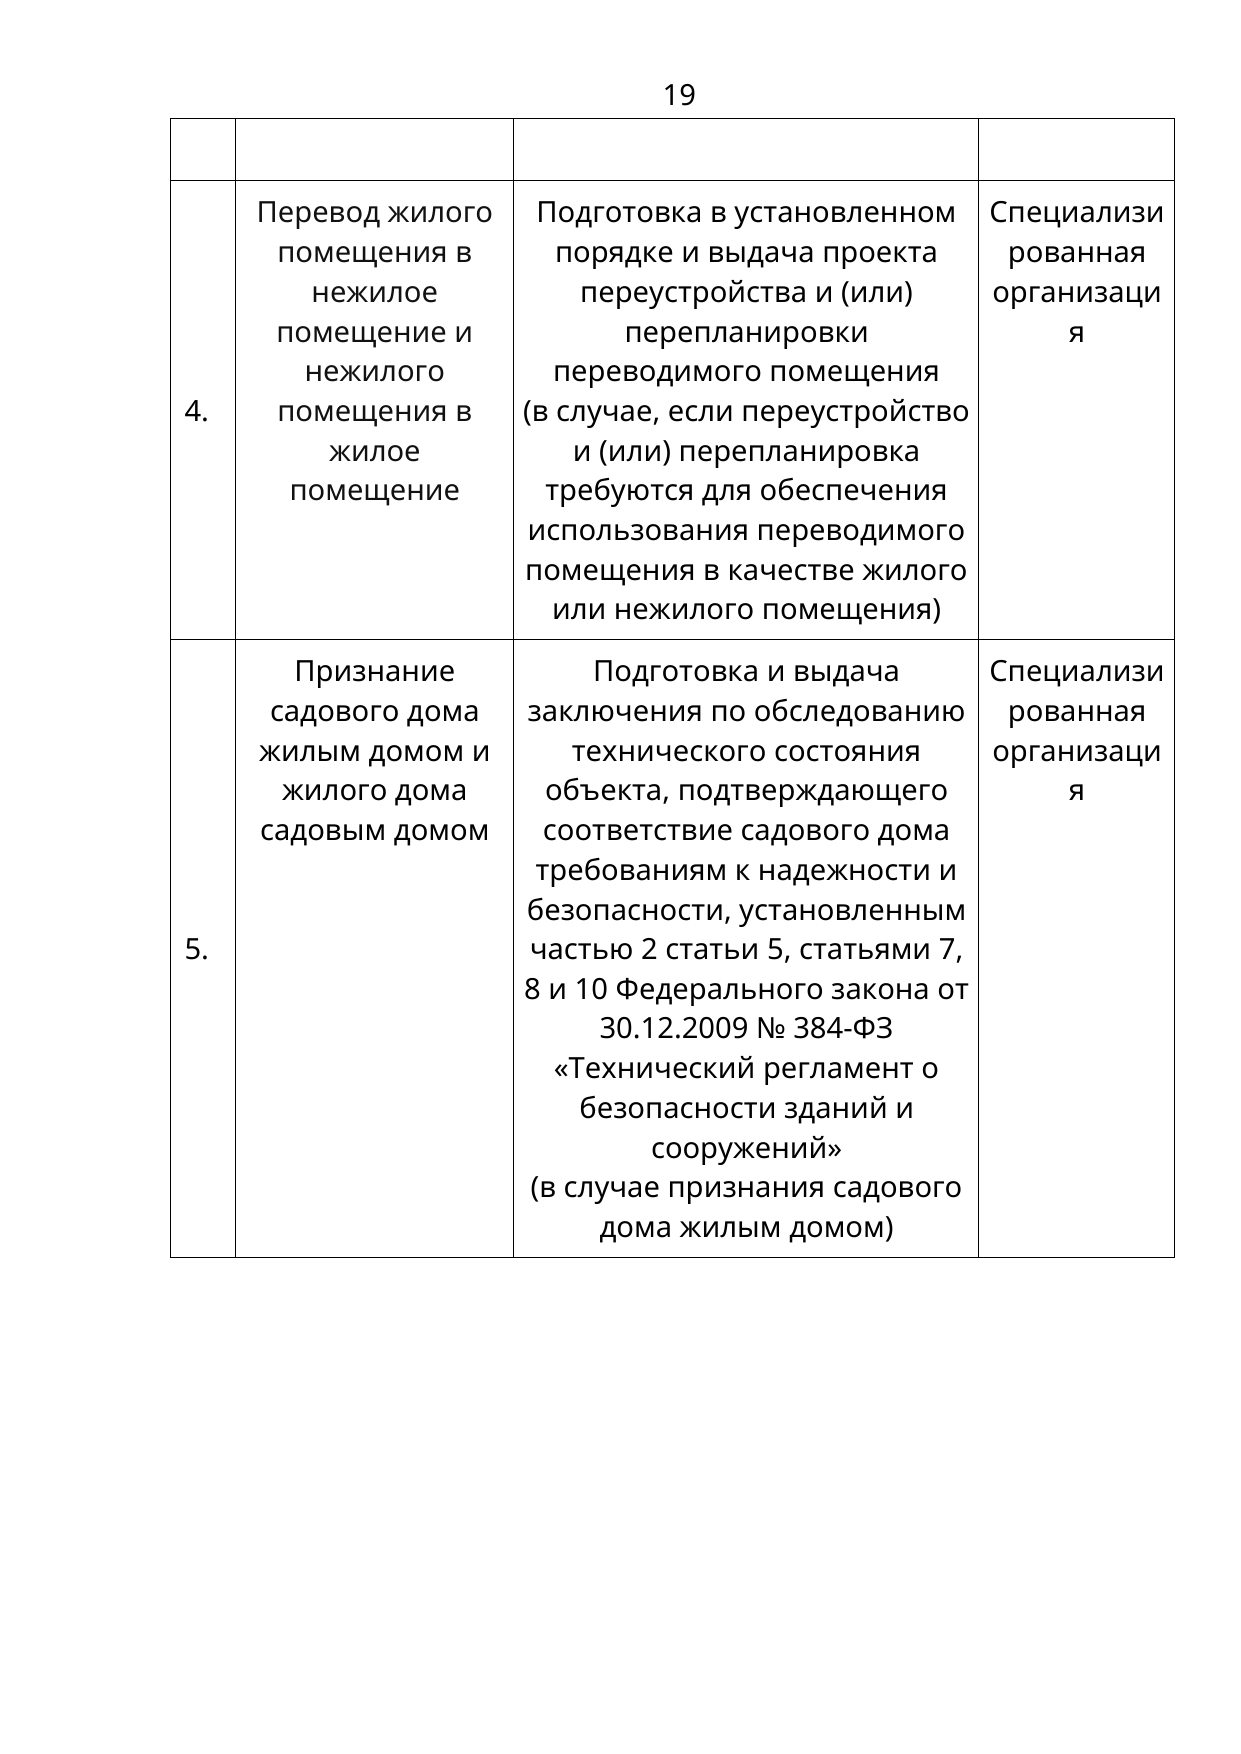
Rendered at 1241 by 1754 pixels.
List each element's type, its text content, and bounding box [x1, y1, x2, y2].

table_cell Специализированная организация [979, 640, 1174, 1257]
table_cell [236, 119, 513, 180]
table_cell Подготовка и выдача заключения по обследованию технического состояния объекта, подтверждающего соответствие садового дома требованиям к надежности и безопасности, установленным частью 2 статьи 5, статьями 7, 8 и 10 Федерального закона от 30.12.2009 № 384-ФЗ «Технический регламент о безопасности зданий и сооружений» (в случае признания садового дома жилым домом) [514, 640, 978, 1257]
table_cell [171, 181, 235, 639]
table_cell Специализированная организация [979, 181, 1174, 639]
table_cell Перевод жилого помещения в нежилое помещение и нежилого помещения в жилое помещение [236, 181, 513, 639]
table_cell [171, 119, 235, 180]
table_cell [171, 640, 235, 1257]
table_cell Признание садового дома жилым домом и жилого дома садовым домом [236, 640, 513, 1257]
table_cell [514, 119, 978, 180]
table_cell Подготовка в установленном порядке и выдача проекта переустройства и (или) перепланировки переводимого помещения (в случае, если переустройство и (или) перепланировка требуются для обеспечения использования переводимого помещения в качестве жилого или нежилого помещения) [514, 181, 978, 639]
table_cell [979, 119, 1174, 180]
